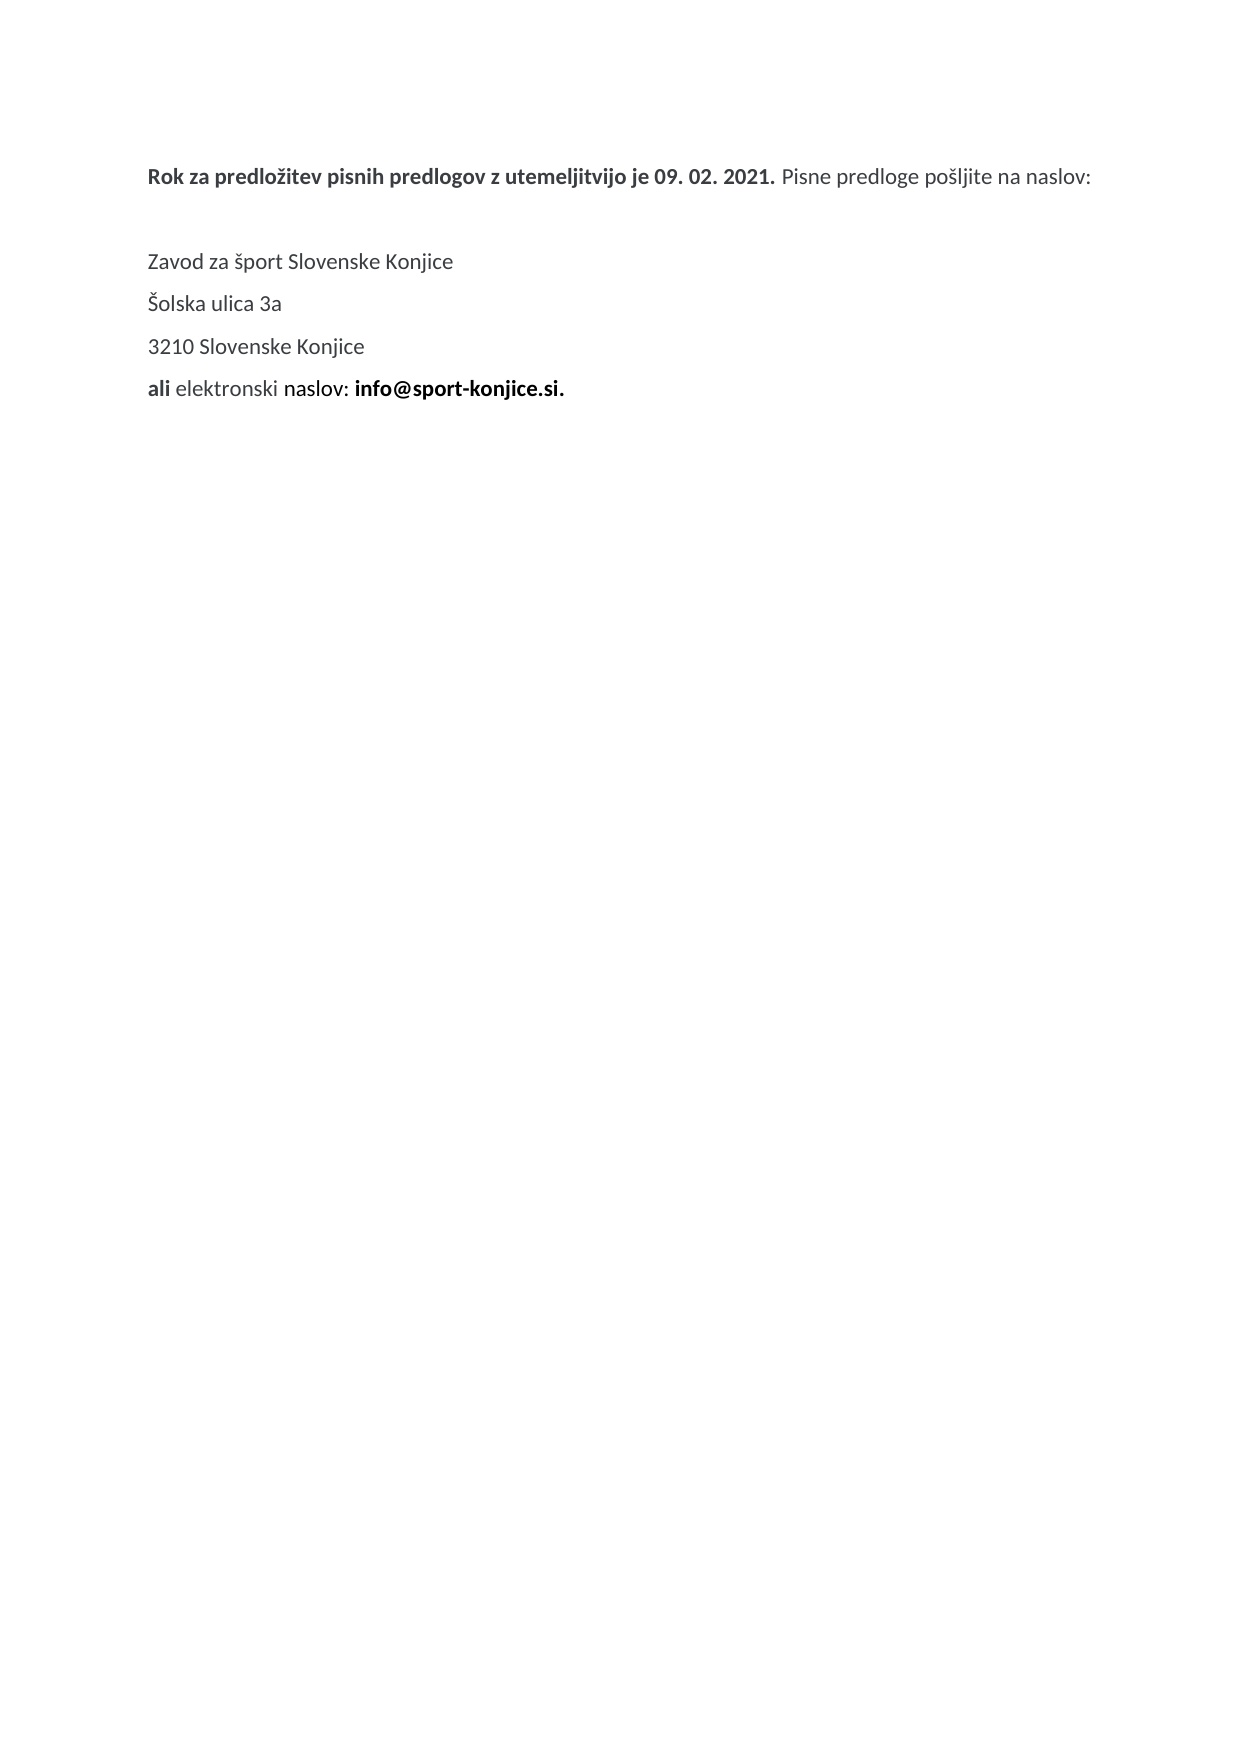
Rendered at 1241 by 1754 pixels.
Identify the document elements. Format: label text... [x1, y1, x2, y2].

text ali elektronski naslov: info@sport-konjice.si. [148, 360, 1093, 403]
text Rok za predložitev pisnih predlogov z utemeljitvijo je 09. 02. 2021. Pisne predloge pošljite na naslov: [148, 148, 1093, 190]
text Zavod za šport Slovenske Konjice Šolska ulica 3a 3210 Slovenske Konjice [148, 233, 1093, 360]
